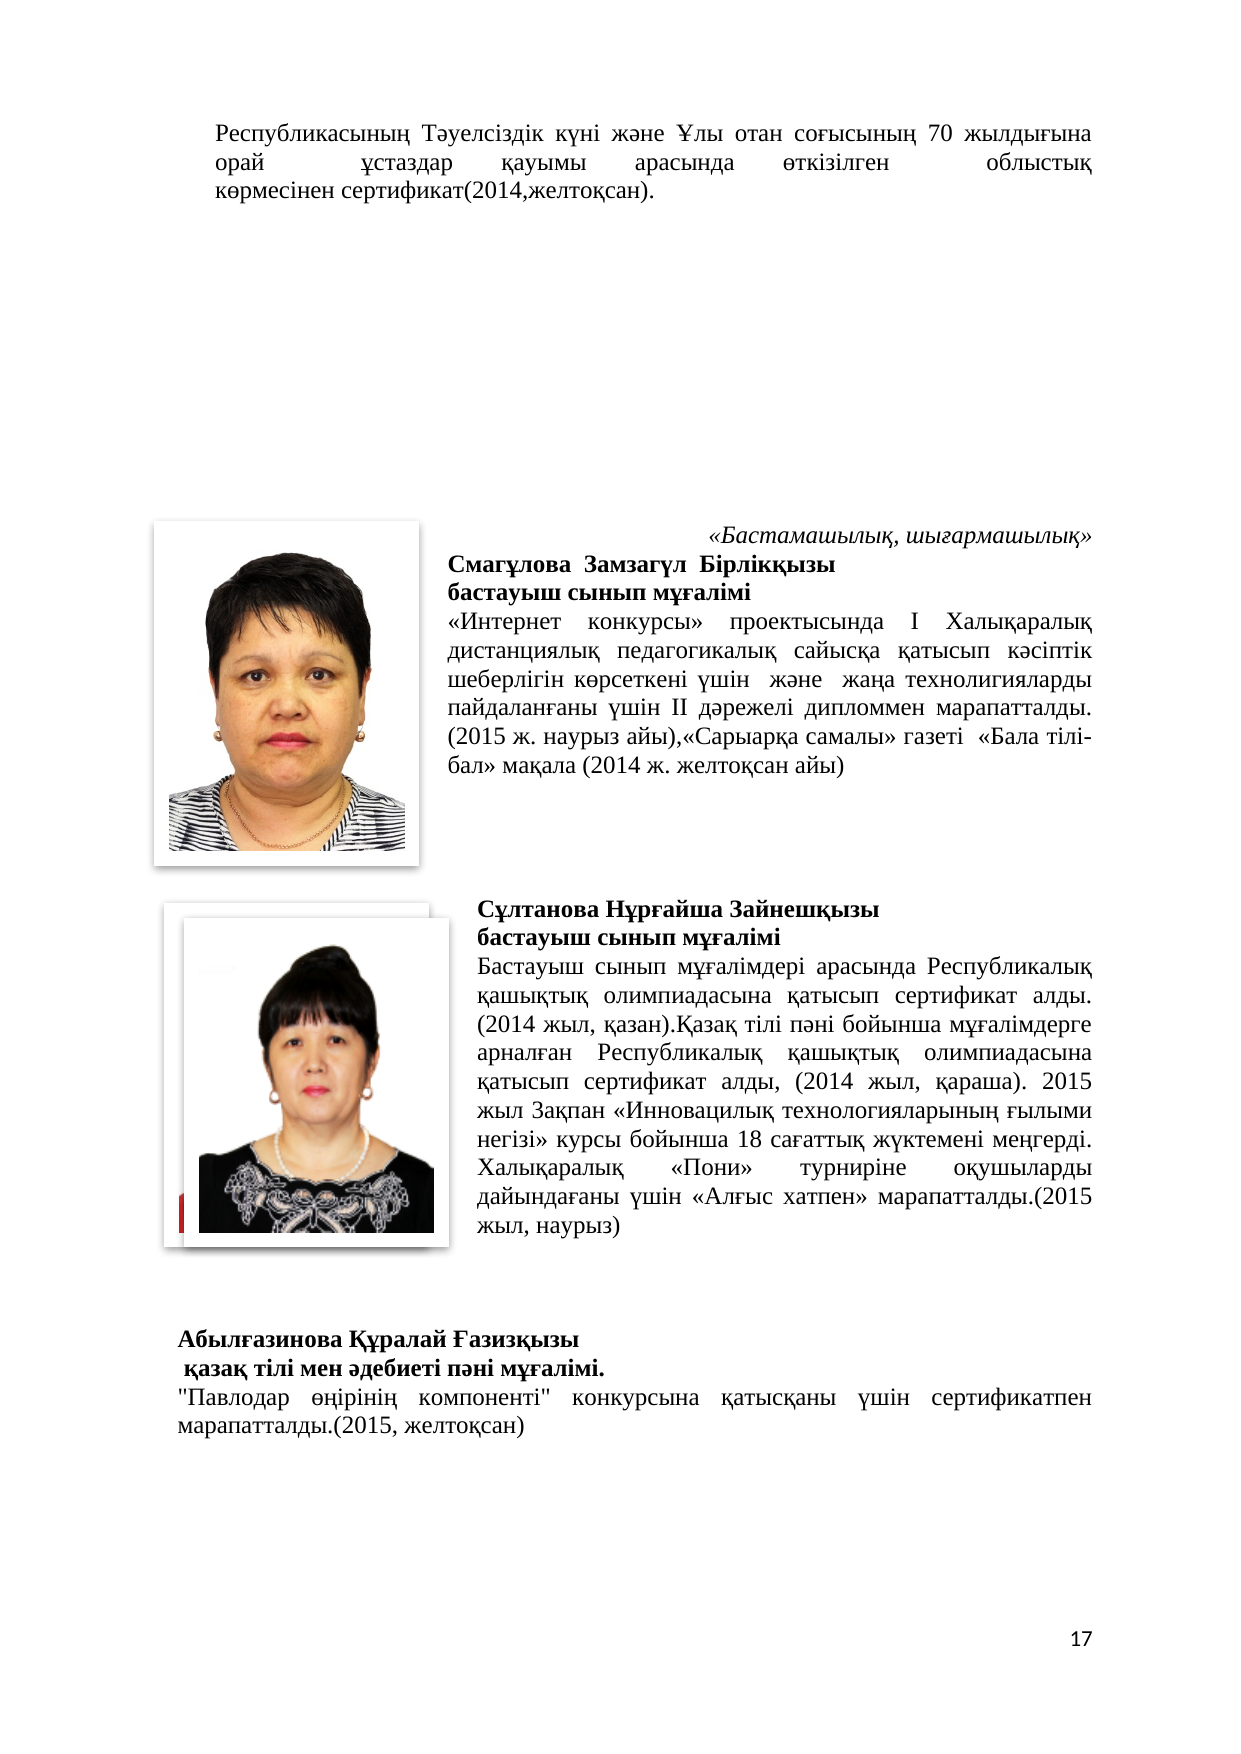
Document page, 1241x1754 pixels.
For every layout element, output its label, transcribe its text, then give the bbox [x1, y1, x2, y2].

text "Павлодар өңірінің компоненті" конкурсына қатысқаны үшін сертификатпен марапатталды.(2015, желтоқсан) [177, 1382, 1092, 1439]
picture [199, 933, 434, 1233]
text Сұлтанова Нұрғайша Зайнешқызы [177, 894, 1092, 922]
text «Интернет конкурсы» проектысында I Халықаралық дистанциялық педагогикалық сайысқа қатысып кәсіптік шеберлігін көрсеткені үшін және жаңа технолигияларды пайдаланғаны үшін II дәрежелі дипломмен марапатталды.(2015 ж. наурыз айы),«Сарыарқа самалы» газеті «Бала тілі- бал» мақала (2014 ж. желтоқсан айы) [425, 606, 1092, 779]
text Смагұлова Замзагүл Бірлікқызы [425, 549, 1092, 577]
text қазақ тілі мен әдебиеті пәні мұғалімі. [177, 1353, 1092, 1382]
text бастауыш сынып мұғалімі [425, 577, 1092, 606]
text «Бастамашылық, шығармашылық» [420, 520, 1092, 549]
text Бастауыш сынып мұғалімдері арасында Республикалық қашықтық олимпиадасына қатысып сертификат алды.(2014 жыл, қазан).Қазақ тілі пәні бойынша мұғалімдерге арналған Республикалық қашықтық олимпиадасына қатысып сертификат алды, (2014 жыл, қараша). 2015 жыл 3ақпан «Инновацилық технологияларының ғылыми негізі» курсы бойынша 18 сағаттық жүктемені меңгерді. Халықаралық «Пони» турниріне оқушыларды дайындағаны үшін «Алғыс хатпен» марапатталды.(2015 жыл, наурыз) [455, 951, 1092, 1239]
picture [179, 917, 414, 1233]
text бастауыш сынып мұғалімі [454, 922, 1092, 951]
picture [169, 536, 405, 851]
text Абылғазинова Құралай Ғазизқызы [177, 1324, 1092, 1353]
